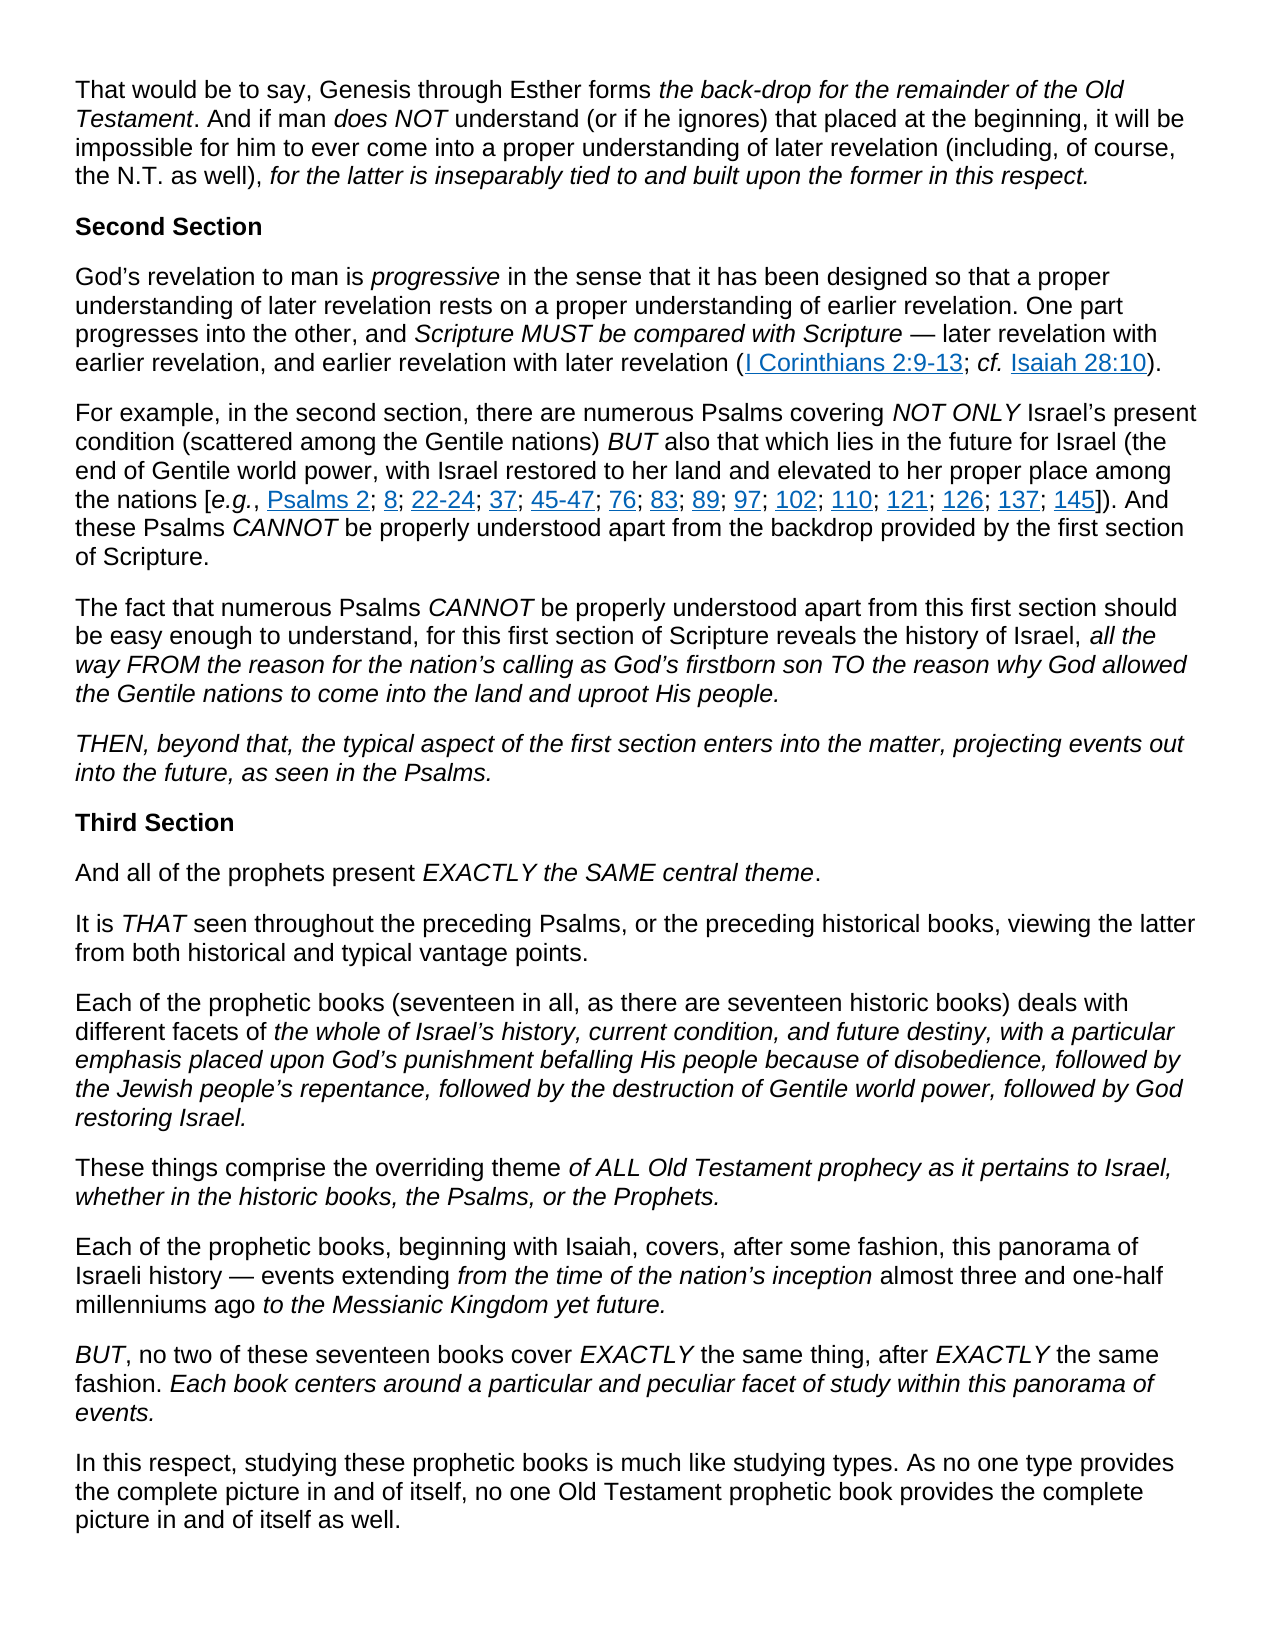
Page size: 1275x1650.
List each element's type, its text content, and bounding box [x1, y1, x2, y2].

text Second Section [75, 212, 1200, 240]
text That would be to say, Genesis through Esther forms the back-drop for the remainder of the Old Testament. And if man does NOT understand (or if he ignores) that placed at the beginning, it will be impossible for him to ever come into a proper understanding of later revelation (including, of course, the N.T. as well), for the latter is inseparably tied to and built upon the former in this respect. [75, 75, 1200, 190]
text BUT, no two of these seventeen books cover EXACTLY the same thing, after EXACTLY the same fashion. Each book centers around a particular and peculiar facet of study within this panorama of events. [75, 1340, 1200, 1426]
text For example, in the second section, there are numerous Psalms covering NOT ONLY Israel’s present condition (scattered among the Gentile nations) BUT also that which lies in the future for Israel (the end of Gentile world power, with Israel restored to her land and elevated to her proper place among the nations [e.g., Psalms 2; 8; 22-24; 37; 45-47; 76; 83; 89; 97; 102; 110; 121; 126; 137; 145]). And these Psalms CANNOT be properly understood apart from the backdrop provided by the first section of Scripture. [75, 398, 1200, 571]
text Third Section [75, 808, 1200, 837]
text The fact that numerous Psalms CANNOT be properly understood apart from this first section should be easy enough to understand, for this first section of Scripture reveals the history of Israel, all the way FROM the reason for the nation’s calling as God’s firstborn son TO the reason why God allowed the Gentile nations to come into the land and uproot His people. [75, 592, 1200, 707]
text These things comprise the overriding theme of ALL Old Testament prophecy as it pertains to Israel, whether in the historic books, the Psalms, or the Prophets. [75, 1153, 1200, 1211]
text In this respect, studying these prophetic books is much like studying types. As no one type provides the complete picture in and of itself, no one Old Testament prophetic book provides the complete picture in and of itself as well. [75, 1448, 1200, 1534]
text And all of the prophets present EXACTLY the SAME central theme. [75, 858, 1200, 887]
text THEN, beyond that, the typical aspect of the first section enters into the matter, projecting events out into the future, as seen in the Psalms. [75, 729, 1200, 787]
text God’s revelation to man is progressive in the sense that it has been designed so that a proper understanding of later revelation rests on a proper understanding of earlier revelation. One part progresses into the other, and Scripture MUST be compared with Scripture — later revelation with earlier revelation, and earlier revelation with later revelation (I Corinthians 2:9-13; cf. Isaiah 28:10). [75, 262, 1200, 377]
text It is THAT seen throughout the preceding Psalms, or the preceding historical books, viewing the latter from both historical and typical vantage points. [75, 909, 1200, 966]
text Each of the prophetic books, beginning with Isaiah, covers, after some fashion, this panorama of Israeli history — events extending from the time of the nation’s inception almost three and one-half millenniums ago to the Messianic Kingdom yet future. [75, 1232, 1200, 1318]
text Each of the prophetic books (seventeen in all, as there are seventeen historic books) deals with different facets of the whole of Israel’s history, current condition, and future destiny, with a particular emphasis placed upon God’s punishment befalling His people because of disobedience, followed by the Jewish people’s repentance, followed by the destruction of Gentile world power, followed by God restoring Israel. [75, 988, 1200, 1132]
